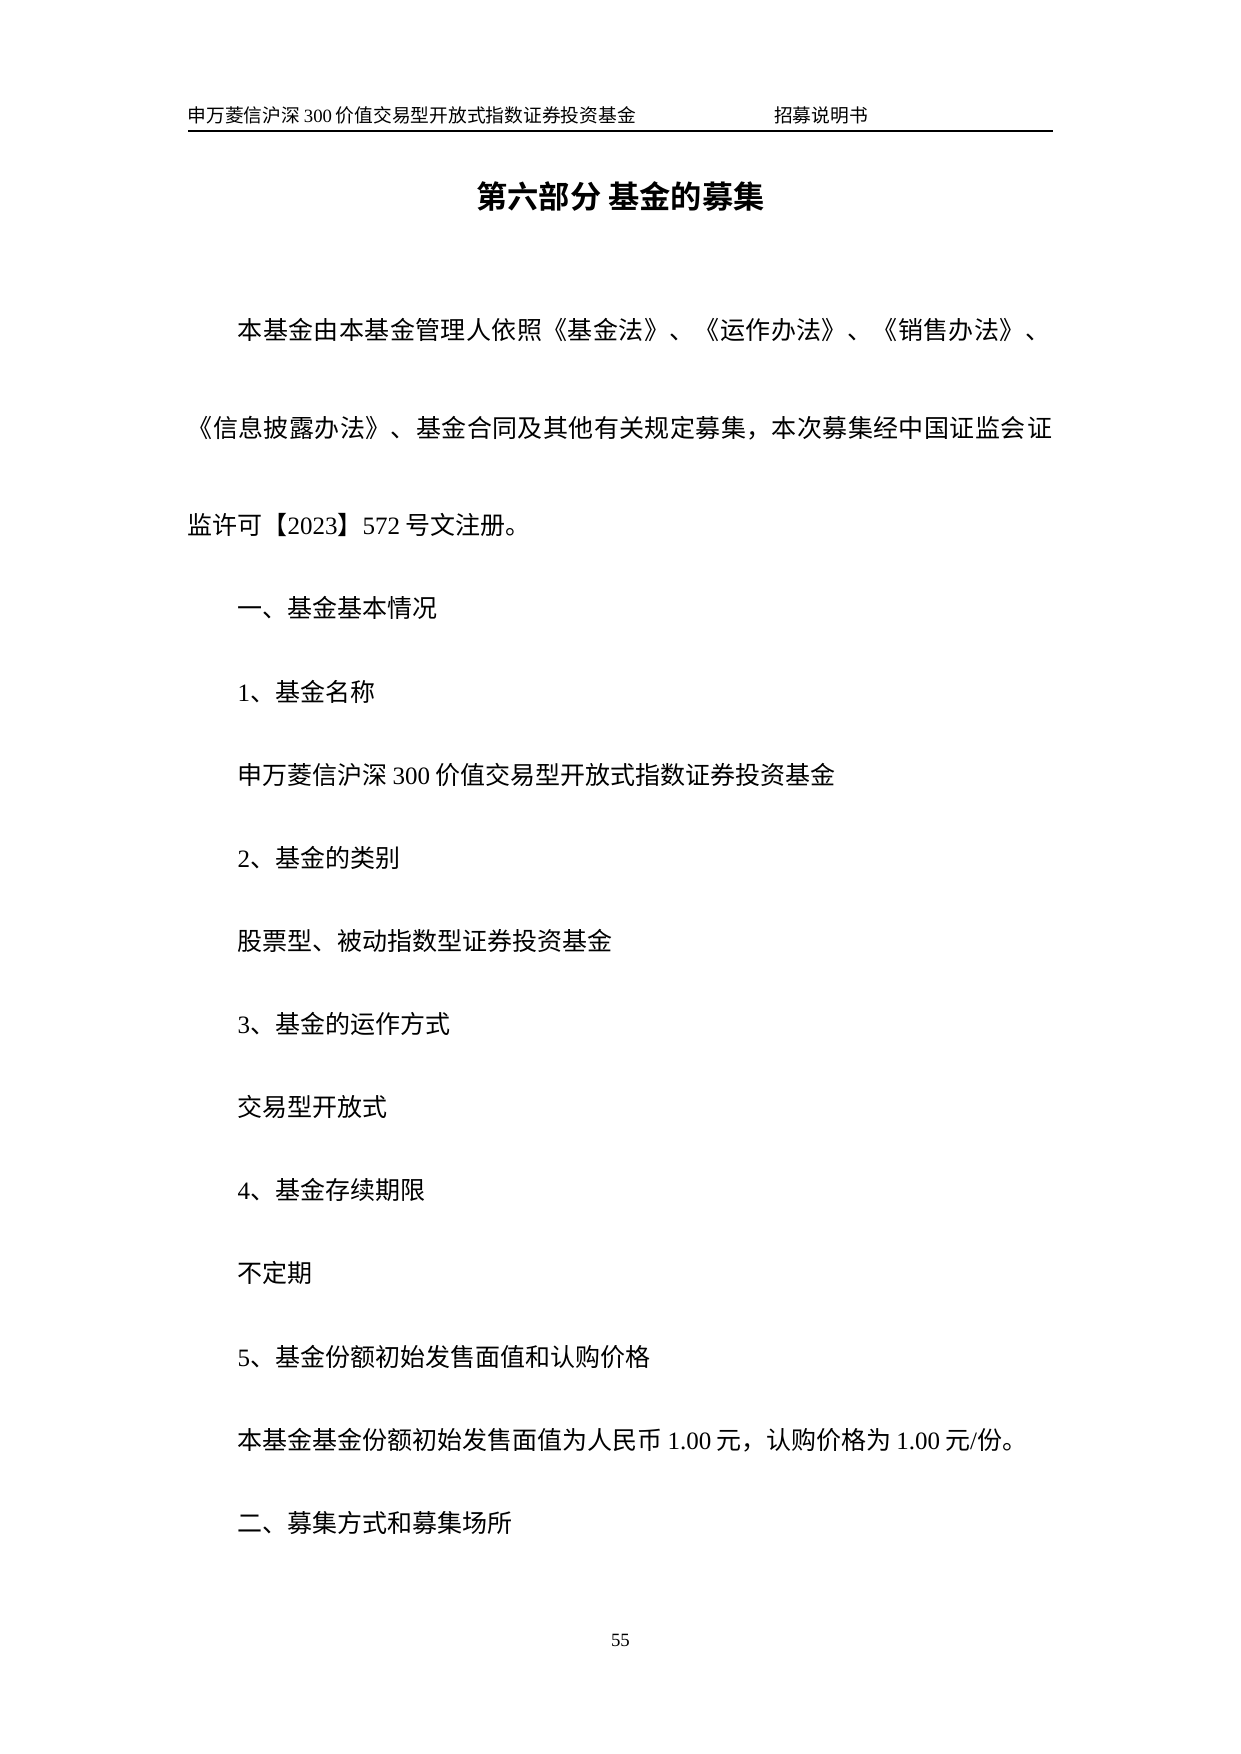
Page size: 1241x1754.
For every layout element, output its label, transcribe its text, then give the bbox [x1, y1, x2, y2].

text 4、基金存续期限 [187, 1156, 1053, 1221]
subtitle 第六部分 基金的募集 [187, 162, 1053, 227]
text 3、基金的运作方式 [187, 990, 1053, 1055]
text 二、募集方式和募集场所 [187, 1489, 1053, 1554]
text 1、基金名称 [187, 658, 1053, 723]
text 5、基金份额初始发售面值和认购价格 [187, 1323, 1053, 1388]
text 股票型、被动指数型证券投资基金 [187, 907, 1053, 972]
text 不定期 [187, 1239, 1053, 1304]
text 一、基金基本情况 [187, 574, 1053, 639]
text 交易型开放式 [187, 1073, 1053, 1138]
text 本基金由本基金管理人依照《基金法》、《运作办法》、《销售办法》、《信息披露办法》、基金合同及其他有关规定募集，本次募集经中国证监会证监许可【2023】572号文注册。 [187, 296, 1053, 556]
text 2、基金的类别 [187, 824, 1053, 889]
text 申万菱信沪深300价值交易型开放式指数证券投资基金 [187, 741, 1053, 806]
text 本基金基金份额初始发售面值为人民币1.00元，认购价格为1.00元/份。 [187, 1406, 1053, 1471]
